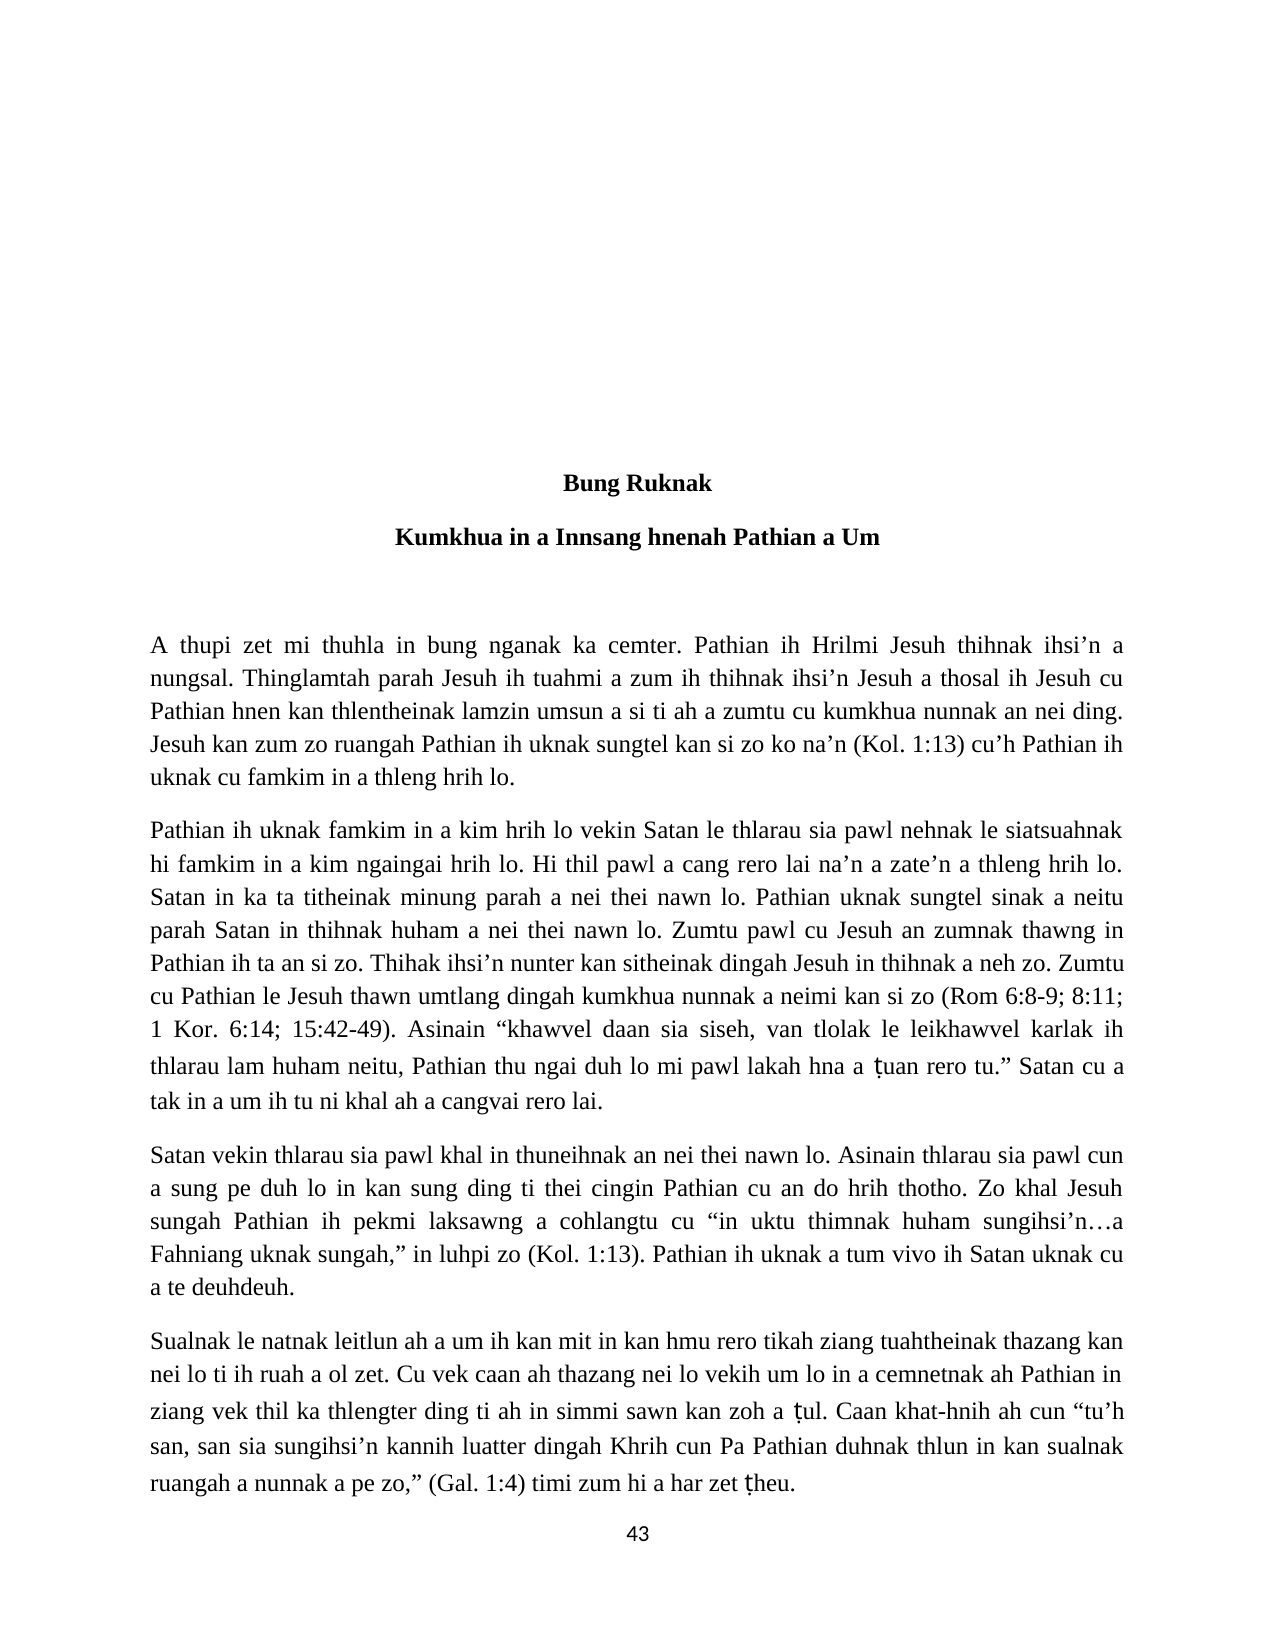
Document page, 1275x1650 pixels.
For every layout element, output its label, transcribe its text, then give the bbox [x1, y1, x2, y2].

text Satan vekin thlarau sia pawl khal in thuneihnak an nei thei nawn lo. Asinain thlarau sia pawl cun a sung pe duh lo in kan sung ding ti thei cingin Pathian cu an do hrih thotho. Zo khal Jesuh sungah Pathian ih pekmi laksawng a cohlangtu cu “in uktu thimnak huham sungihsi’n…a Fahniang uknak sungah,” in luhpi zo (Kol. 1:13). Pathian ih uknak a tum vivo ih Satan uknak cu a te deuhdeuh. [150, 1140, 1125, 1301]
text Pathian ih uknak famkim in a kim hrih lo vekin Satan le thlarau sia pawl nehnak le siatsuahnak hi famkim in a kim ngaingai hrih lo. Hi thil pawl a cang rero lai na’n a zate’n a thleng hrih lo. Satan in ka ta titheinak minung parah a nei thei nawn lo. Pathian uknak sungtel sinak a neitu parah Satan in thihnak huham a nei thei nawn lo. Zumtu pawl cu Jesuh an zumnak thawng in Pathian ih ta an si zo. Thihak ihsi’n nunter kan sitheinak dingah Jesuh in thihnak a neh zo. Zumtu cu Pathian le Jesuh thawn umtlang dingah kumkhua nunnak a neimi kan si zo (Rom 6:8-9; 8:11; 1 Kor. 6:14; 15:42-49). Asinain “khawvel daan sia siseh, van tlolak le leikhawvel karlak ih thlarau lam huham neitu, Pathian thu ngai duh lo mi pawl lakah hna a ṭuan rero tu.” Satan cu a tak in a um ih tu ni khal ah a cangvai rero lai. [150, 816, 1125, 1115]
text Kumkhua in a Innsang hnenah Pathian a Um [150, 522, 1125, 551]
text A thupi zet mi thuhla in bung nganak ka cemter. Pathian ih Hrilmi Jesuh thihnak ihsi’n a nungsal. Thinglamtah parah Jesuh ih tuahmi a zum ih thihnak ihsi’n Jesuh a thosal ih Jesuh cu Pathian hnen kan thlentheinak lamzin umsun a si ti ah a zumtu cu kumkhua nunnak an nei ding. Jesuh kan zum zo ruangah Pathian ih uknak sungtel kan si zo ko na’n (Kol. 1:13) cu’h Pathian ih uknak cu famkim in a thleng hrih lo. [150, 630, 1125, 791]
text Sualnak le natnak leitlun ah a um ih kan mit in kan hmu rero tikah ziang tuahtheinak thazang kan nei lo ti ih ruah a ol zet. Cu vek caan ah thazang nei lo vekih um lo in a cemnetnak ah Pathian in ziang vek thil ka thlengter ding ti ah in simmi sawn kan zoh a ṭul. Caan khat-hnih ah cun “tu’h san, san sia sungihsi’n kannih luatter dingah Khrih cun Pa Pathian duhnak thlun in kan sualnak ruangah a nunnak a pe zo,” (Gal. 1:4) timi zum hi a har zet ṭheu. [150, 1326, 1125, 1499]
text Bung Ruknak [150, 468, 1125, 497]
